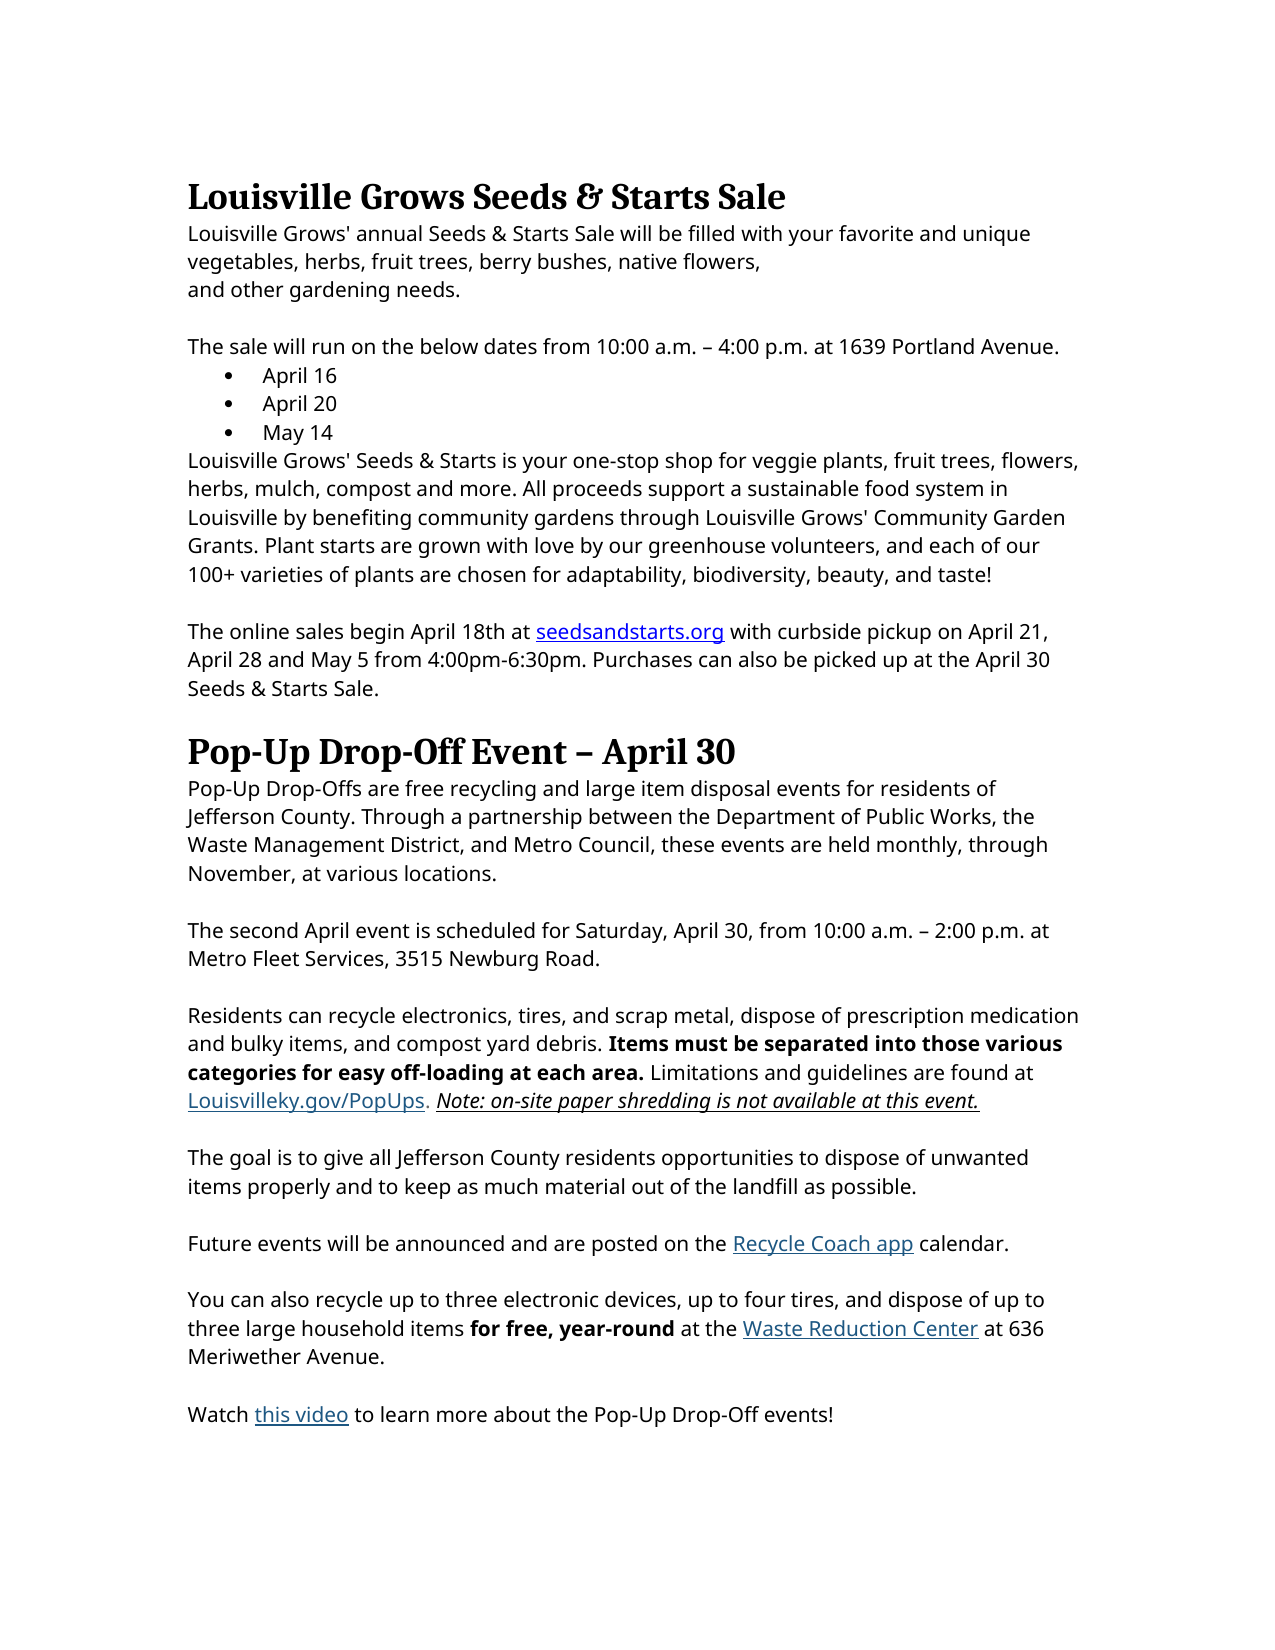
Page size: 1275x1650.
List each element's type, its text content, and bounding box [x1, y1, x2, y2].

text Future events will be announced and are posted on the Recycle Coach app calendar. [187, 1229, 1087, 1257]
text Louisville Grows' Seeds & Starts is your one-stop shop for veggie plants, fruit trees, flowers, herbs, mulch, compost and more. All proceeds support a sustainable food system in Louisville by benefiting community gardens through Louisville Grows' Community Garden Grants. Plant starts are grown with love by our greenhouse volunteers, and each of our 100+ varieties of plants are chosen for adaptability, biodiversity, beauty, and taste! [187, 446, 1087, 588]
list April 20 [225, 389, 1087, 418]
text You can also recycle up to three electronic devices, up to four tires, and dispose of up to three large household items for free, year-round at the Waste Reduction Center at 636 Meriwether Avenue. [187, 1286, 1087, 1371]
list April 16 [225, 361, 1087, 389]
list May 14 [225, 418, 1087, 446]
text The online sales begin April 18th at seedsandstarts.org with curbside pickup on April 21, April 28 and May 5 from 4:00pm-6:30pm. Purchases can also be picked up at the April 30 Seeds & Starts Sale. [187, 617, 1087, 702]
text Pop-Up Drop-Off Event – April 30 [187, 731, 1087, 774]
text Louisville Grows Seeds & Starts Sale [187, 176, 1087, 219]
text Louisville Grows' annual Seeds & Starts Sale will be filled with your favorite and unique vegetables, herbs, fruit trees, berry bushes, native flowers, and other gardening needs. [187, 219, 1087, 304]
text The goal is to give all Jefferson County residents opportunities to dispose of unwanted items properly and to keep as much material out of the landfill as possible. [187, 1143, 1087, 1200]
text The sale will run on the below dates from 10:00 a.m. – 4:00 p.m. at 1639 Portland Avenue. [187, 332, 1087, 361]
text The second April event is scheduled for Saturday, April 30, from 10:00 a.m. – 2:00 p.m. at Metro Fleet Services, 3515 Newburg Road. [187, 916, 1087, 973]
text Residents can recycle electronics, tires, and scrap metal, dispose of prescription medication and bulky items, and compost yard debris. Items must be separated into those various categories for easy off-loading at each area. Limitations and guidelines are found at Louisvilleky.gov/PopUps. Note: on-site paper shredding is not available at this event. [187, 1001, 1087, 1115]
text Pop-Up Drop-Offs are free recycling and large item disposal events for residents of Jefferson County. Through a partnership between the Department of Public Works, the Waste Management District, and Metro Council, these events are held monthly, through November, at various locations. [187, 774, 1087, 887]
text Watch this video to learn more about the Pop-Up Drop-Off events! [187, 1399, 1087, 1429]
